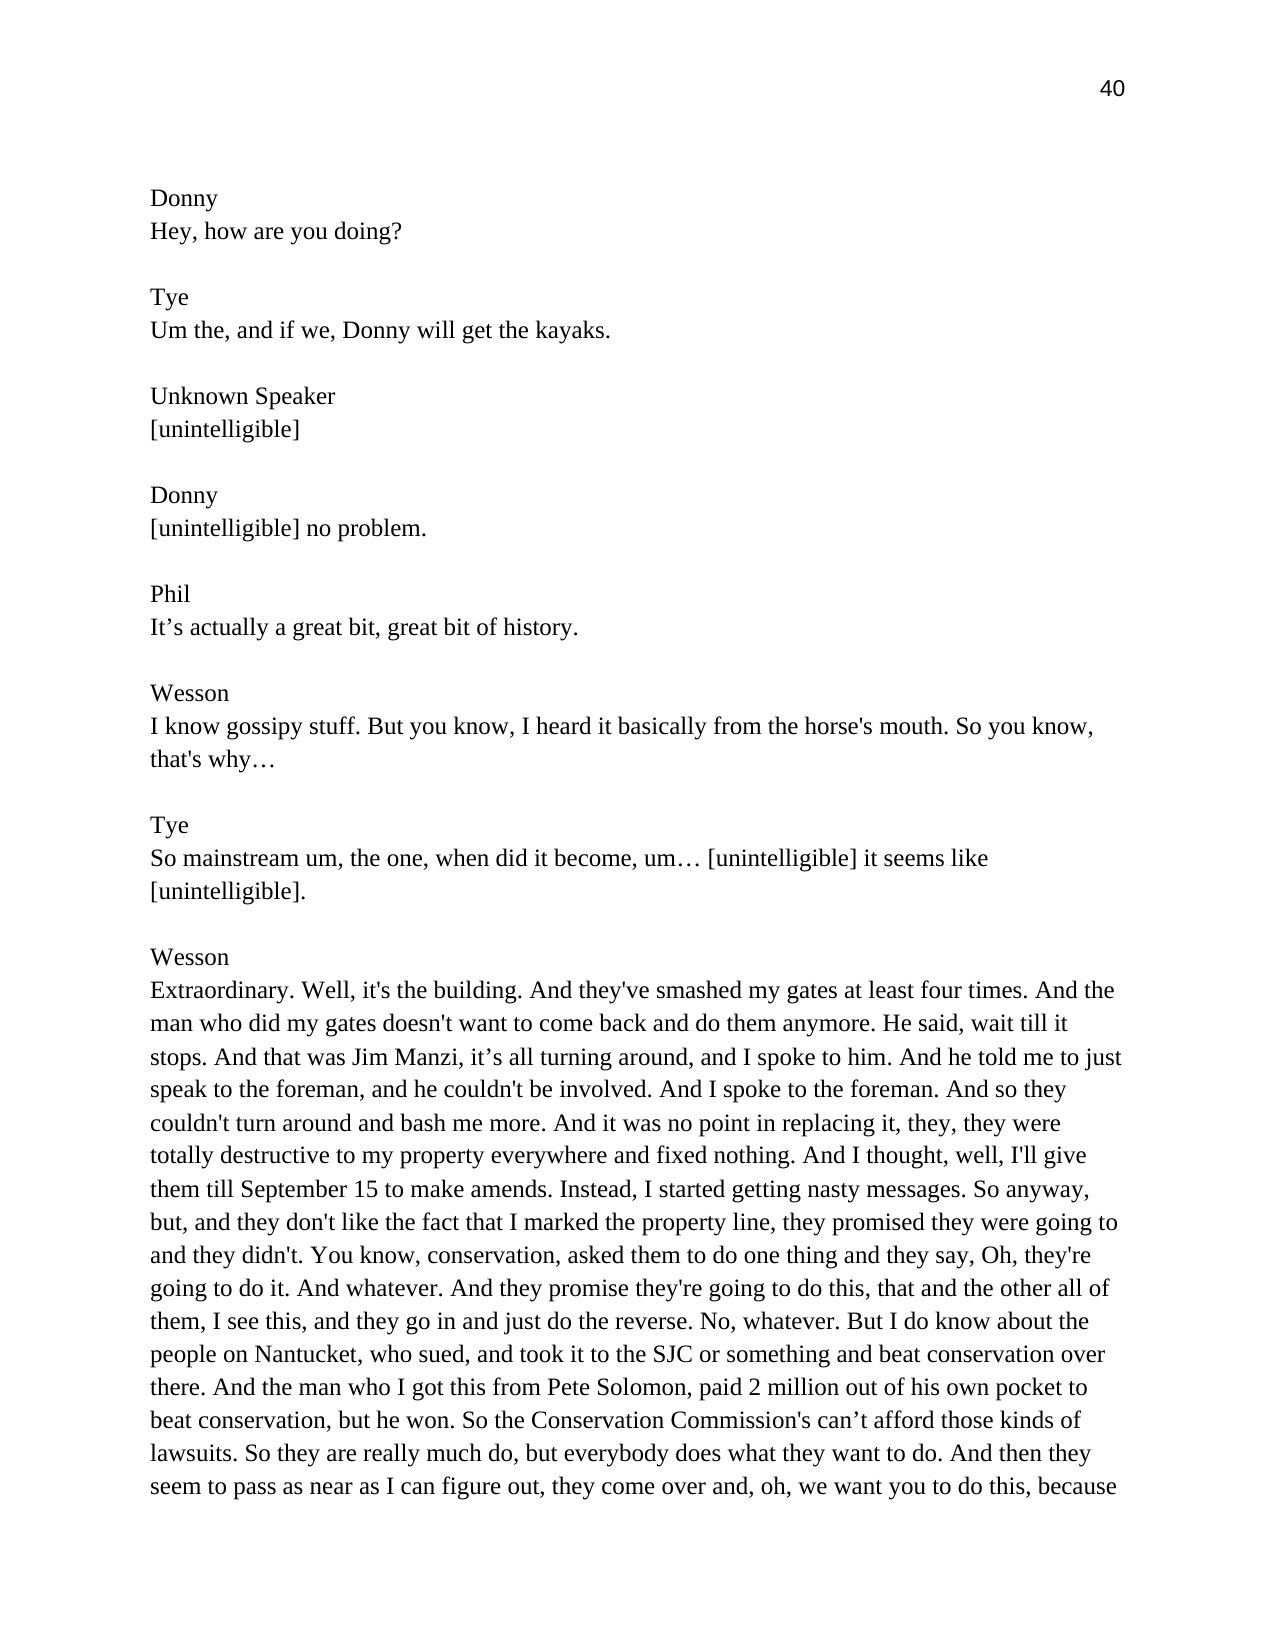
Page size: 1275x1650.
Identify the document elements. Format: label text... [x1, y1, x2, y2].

text [unintelligible] [150, 414, 1125, 443]
text I know gossipy stuff. But you know, I heard it basically from the horse's mouth. So you know, that's why… [150, 711, 1125, 773]
text Donny [150, 183, 1125, 212]
text Unknown Speaker [150, 381, 1125, 410]
text Tye [150, 282, 1125, 311]
text Tye [150, 810, 1125, 839]
text Phil [150, 579, 1125, 608]
text Wesson [150, 942, 1125, 971]
text Donny [150, 480, 1125, 509]
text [150, 976, 1125, 1499]
text Hey, how are you doing? [150, 216, 1125, 245]
text Um the, and if we, Donny will get the kayaks. [150, 315, 1125, 344]
text Wesson [150, 678, 1125, 707]
text So mainstream um, the one, when did it become, um… [unintelligible] it seems like [unintelligible]. [150, 843, 1125, 905]
text It’s actually a great bit, great bit of history. [150, 612, 1125, 641]
text [unintelligible] no problem. [150, 513, 1125, 542]
